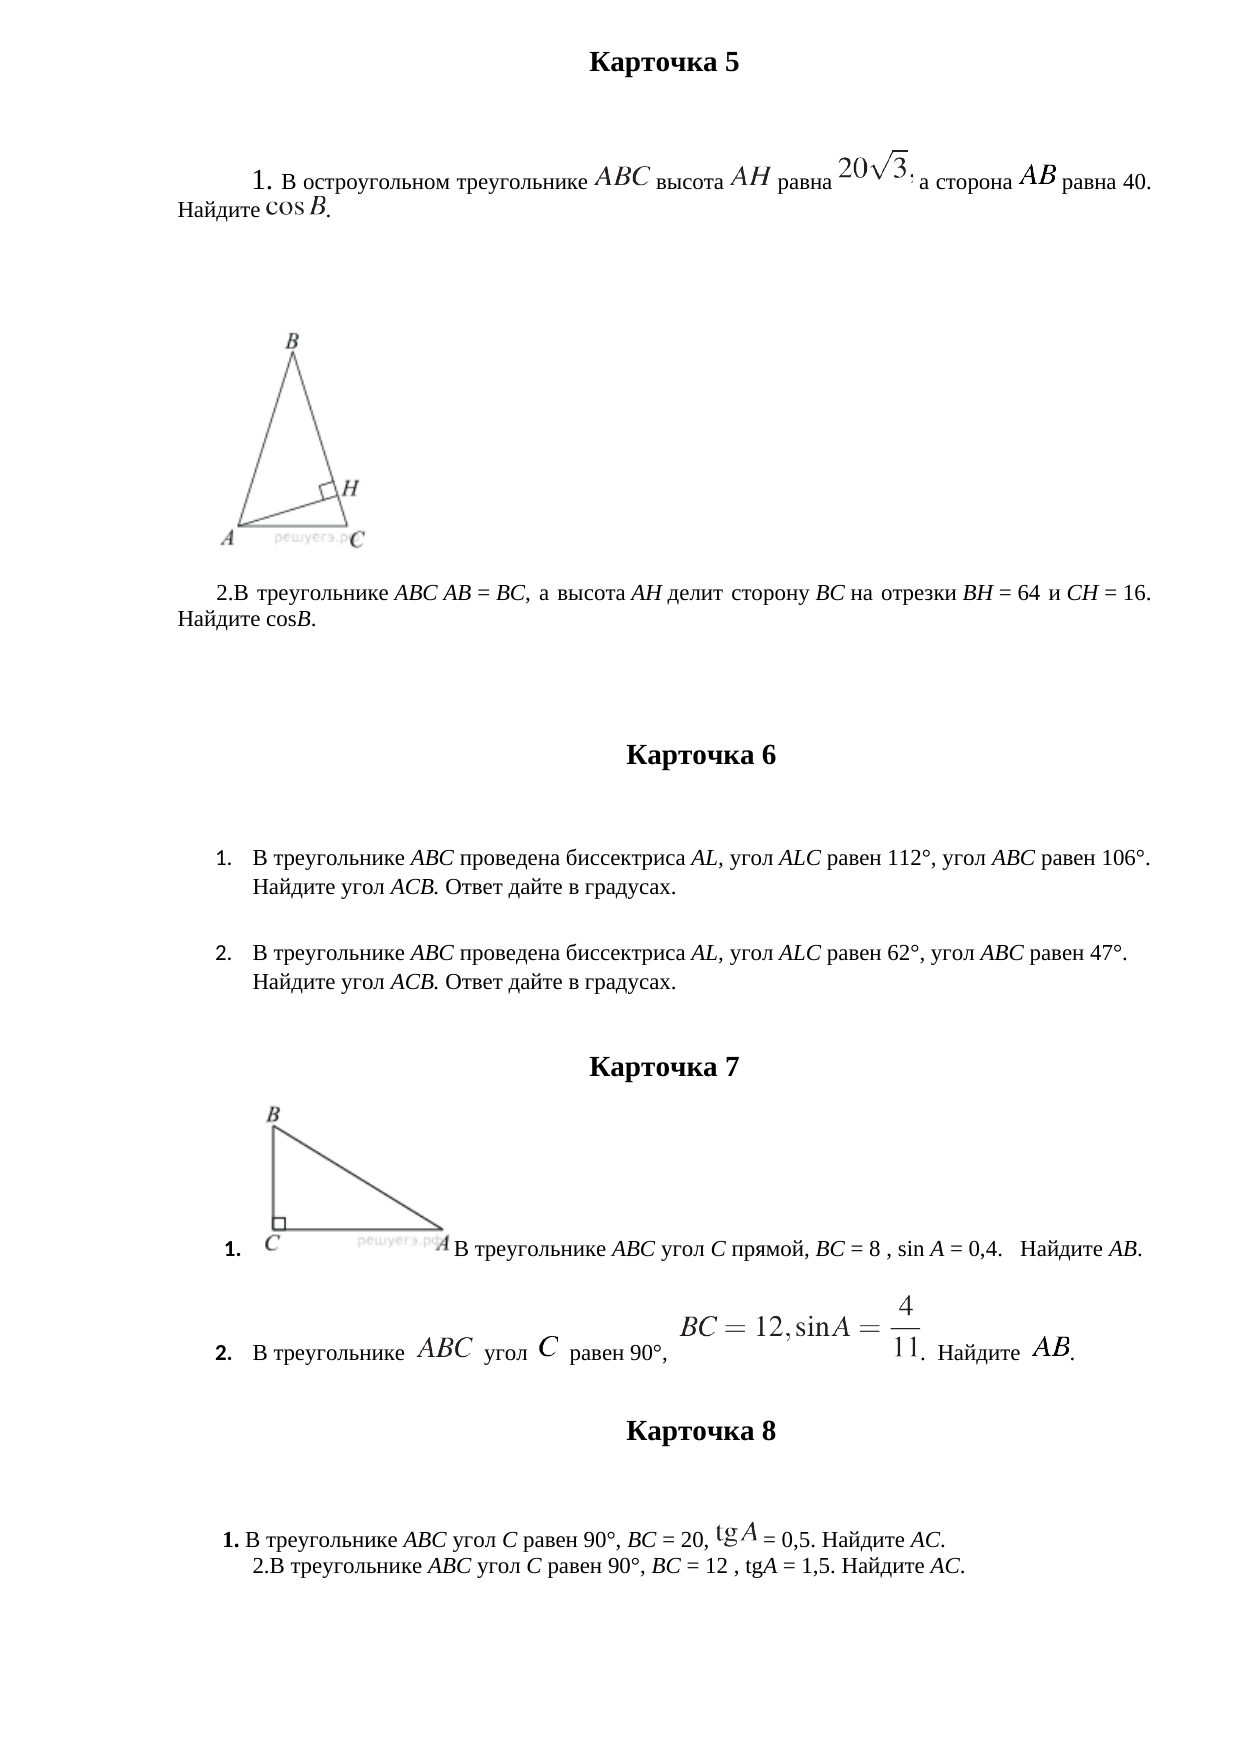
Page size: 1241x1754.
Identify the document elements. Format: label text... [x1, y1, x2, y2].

list В треугольнике ABC угол C прямой, BC = 8 , sin A = 0,4. Найдите AB. [215, 1102, 1152, 1262]
list В треугольнике ABC проведена биссектриса AL, угол ALC равен 62°, угол ABC равен 47°. Найдите угол ACB. Ответ дайте в градусах. [215, 938, 1152, 994]
picture [715, 1518, 758, 1547]
text Карточка 5 [177, 44, 1152, 78]
picture [216, 327, 371, 553]
picture [593, 165, 650, 189]
picture [679, 1294, 921, 1361]
text 1. В остроугольном треугольнике высота равна а сторона равна 40. Найдите . [177, 150, 1152, 222]
picture [838, 150, 914, 189]
text 2.В треугольнике ABC угол C равен 90°, BC = 12 , tgA = 1,5. Найдите AC. [252, 1552, 1152, 1578]
text Карточка 7 [177, 1049, 1152, 1082]
picture [1031, 1335, 1070, 1361]
text Карточка 6 [177, 737, 1152, 771]
picture [729, 165, 772, 189]
list В треугольнике ABC проведена биссектриса AL, угол ALC равен 112°, угол ABC равен 106°. Найдите угол ACB. Ответ дайте в градусах. [215, 843, 1152, 899]
picture [1018, 164, 1056, 189]
text 1. В треугольнике ABC угол C равен 90°, BC = 20, = 0,5. Найдите AC. [177, 1519, 1152, 1552]
text Карточка 8 [177, 1413, 1152, 1447]
text 2.В треугольнике ABC AB = BC, а высота AH делит сторону BC на отрезки BH = 64 и CH = 16. Найдите cosB. [177, 579, 1152, 632]
picture [266, 195, 326, 218]
picture [416, 1336, 473, 1361]
picture [539, 1335, 558, 1361]
picture [261, 1101, 454, 1257]
